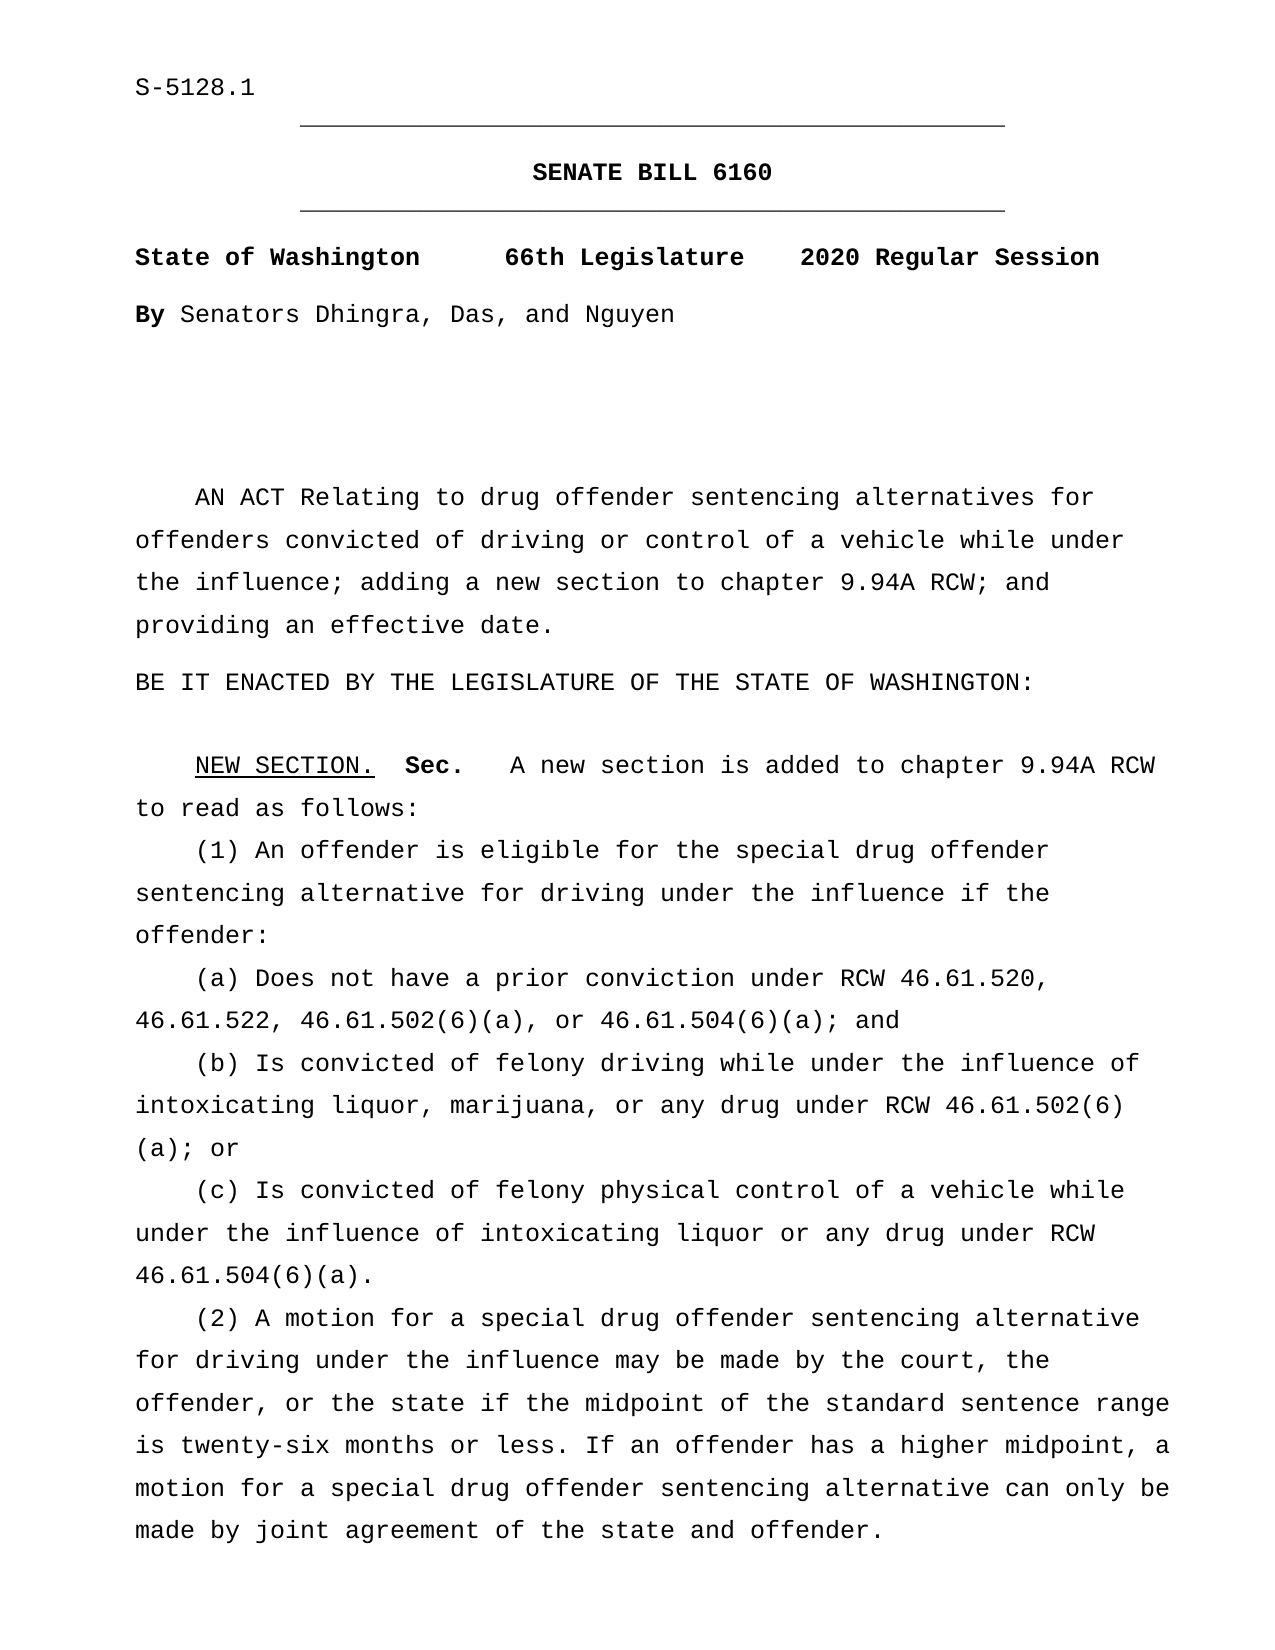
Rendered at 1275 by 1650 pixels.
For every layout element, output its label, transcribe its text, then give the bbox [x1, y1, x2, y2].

text By Senators Dhingra, Das, and Nguyen [135, 302, 1170, 330]
text (1) An offender is eligible for the special drug offender sentencing alternative for driving under the influence if the offender: [135, 825, 1170, 952]
text State of Washington 66th Legislature 2020 Regular Session [135, 245, 1170, 273]
text (2) A motion for a special drug offender sentencing alternative for driving under the influence may be made by the court, the offender, or the state if the midpoint of the standard sentence range is twenty-six months or less. If an offender has a higher midpoint, a motion for a special drug offender sentencing alternative can only be made by joint agreement of the state and offender. [135, 1292, 1170, 1547]
text S-5128.1 [135, 75, 1170, 103]
text (a) Does not have a prior conviction under RCW 46.61.520, 46.61.522, 46.61.502(6)(a), or 46.61.504(6)(a); and [135, 952, 1170, 1037]
text _______________________________________________ [135, 103, 1170, 132]
text BE IT ENACTED BY THE LEGISLATURE OF THE STATE OF WASHINGTON: [135, 670, 1170, 698]
text (b) Is convicted of felony driving while under the influence of intoxicating liquor, marijuana, or any drug under RCW 46.61.502(6)(a); or [135, 1037, 1170, 1165]
text _______________________________________________ [135, 188, 1170, 217]
text AN ACT Relating to drug offender sentencing alternatives for offenders convicted of driving or control of a vehicle while under the influence; adding a new section to chapter 9.94A RCW; and providing an effective date. [135, 472, 1170, 642]
text (c) Is convicted of felony physical control of a vehicle while under the influence of intoxicating liquor or any drug under RCW 46.61.504(6)(a). [135, 1165, 1170, 1292]
text NEW SECTION. Sec. A new section is added to chapter 9.94A RCW to read as follows: [135, 740, 1170, 825]
text SENATE BILL 6160 [135, 160, 1170, 188]
